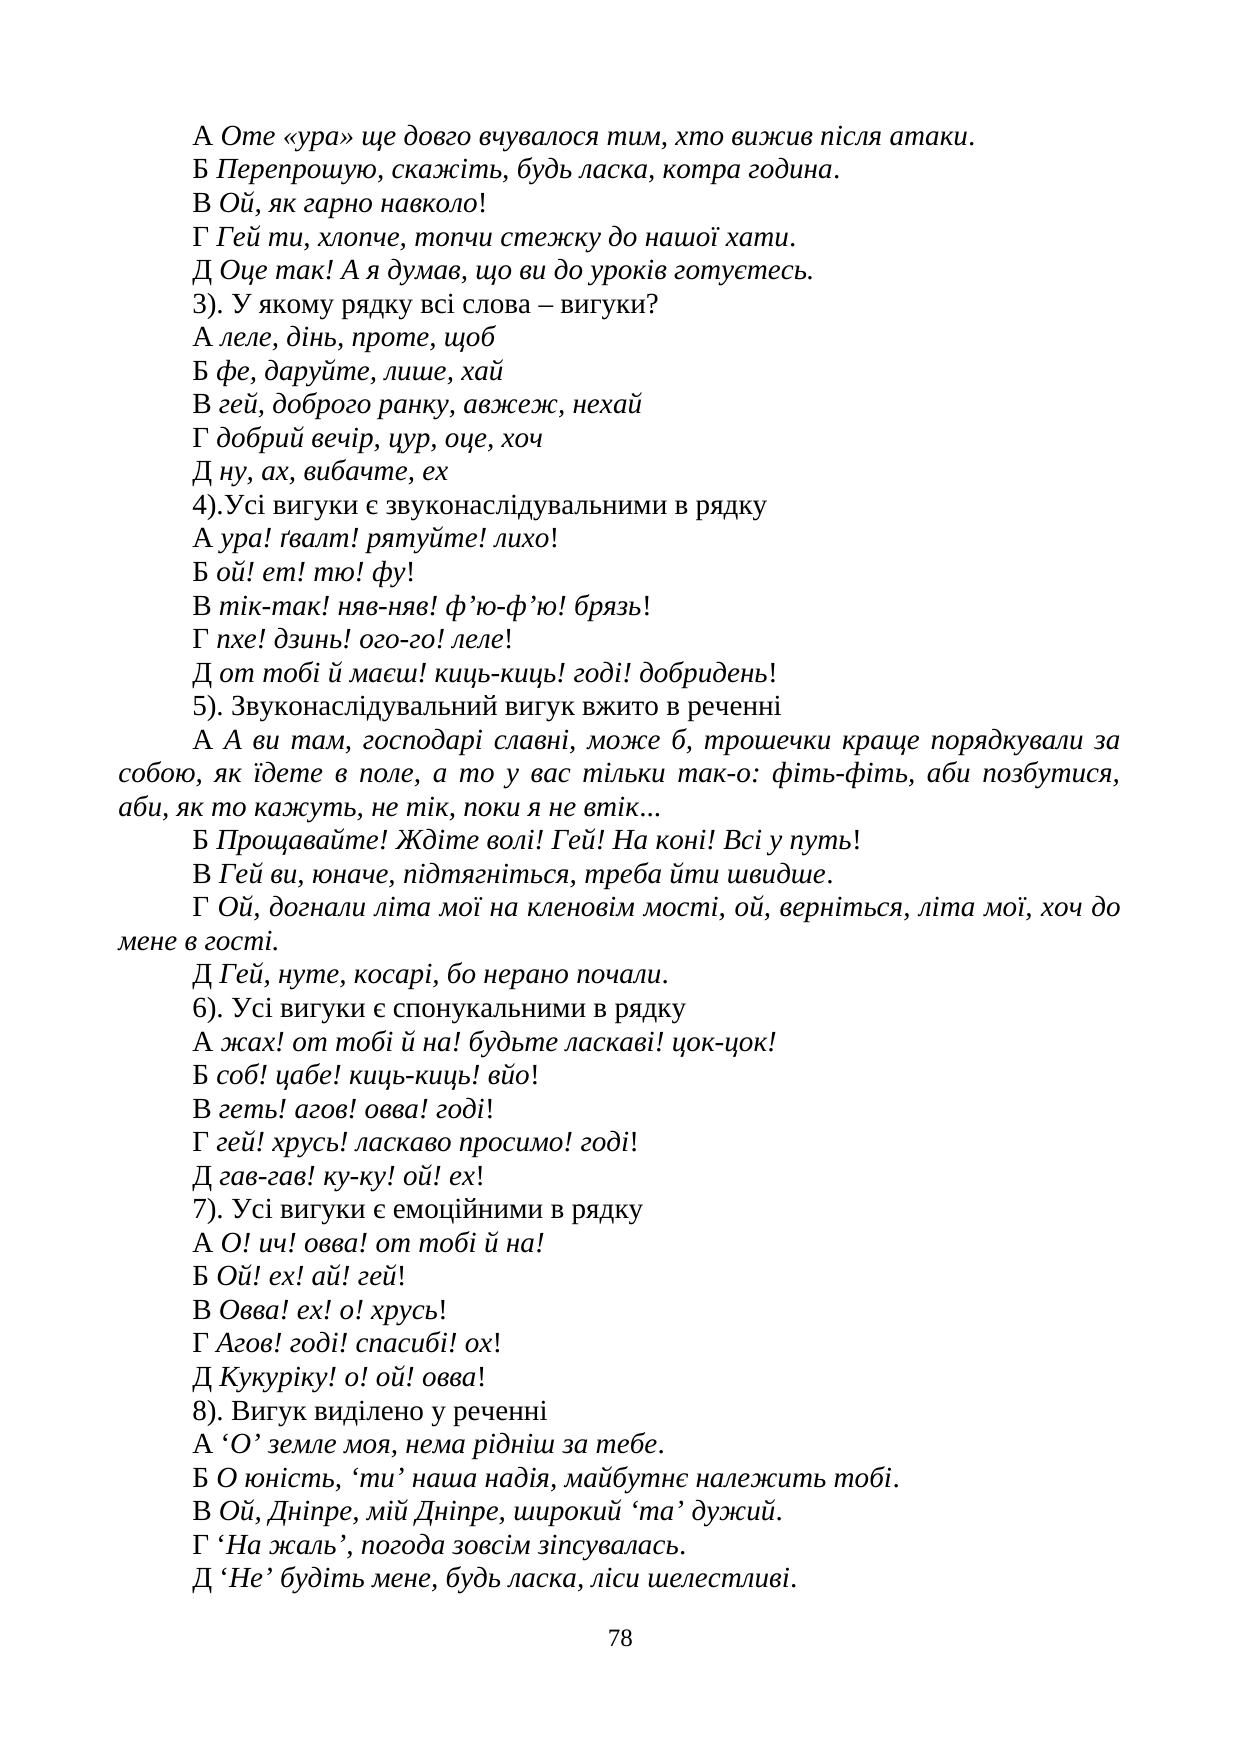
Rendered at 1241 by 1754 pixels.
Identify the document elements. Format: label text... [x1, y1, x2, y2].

text Б фе, даруйте, лише, хай [118, 353, 1122, 386]
text А ‘О’ земле моя, нема рідніш за тебе. [118, 1426, 1122, 1460]
text 8). Вигук виділено у реченні [118, 1393, 1122, 1426]
text Б Перепрошую, скажіть, будь ласка, котра година. [118, 152, 1122, 185]
text Г гей! хрусь! ласкаво просимо! годі! [118, 1124, 1122, 1158]
text В гей, доброго ранку, авжеж, нехай [118, 386, 1122, 420]
text В Овва! ех! о! хрусь! [118, 1292, 1122, 1326]
text 4).Усі вигуки є звуконаслідувальними в рядку [118, 487, 1122, 521]
text А леле, дінь, проте, щоб [118, 319, 1122, 353]
text Г добрий вечір, цур, оце, хоч [118, 420, 1122, 453]
text Б соб! цабе! киць-киць! вйо! [118, 1057, 1122, 1091]
text В Гей ви, юначе, підтягніться, треба йти швидше. [118, 856, 1122, 889]
text 7). Усі вигуки є емоційними в рядку [118, 1191, 1122, 1225]
text Д Гей, нуте, косарі, бо нерано почали. [118, 957, 1122, 990]
text 5). Звуконаслідувальний вигук вжито в реченні [118, 688, 1122, 722]
text В геть! агов! овва! годі! [118, 1091, 1122, 1124]
text 3). У якому рядку всі слова – вигуки? [118, 286, 1122, 319]
text Г ‘На жаль’, погода зовсім зіпсувалась. [118, 1527, 1122, 1560]
text Б Ой! ех! ай! гей! [118, 1258, 1122, 1292]
text А А ви там, господарі славні, може б, трошечки краще порядкували за собою, як їдете в поле, а то у вас тільки так-о: фіть-фіть, аби позбутися, аби, як то кажуть, не тік, поки я не втік... [118, 722, 1122, 822]
text В Ой, Дніпре, мій Дніпре, широкий ‘та’ дужий. [118, 1493, 1122, 1527]
text Д Оце так! А я думав, що ви до уроків готуєтесь. [118, 252, 1122, 286]
text Г Гей ти, хлопче, топчи стежку до нашої хати. [118, 219, 1122, 252]
text Б Прощавайте! Ждіте волі! Гей! На коні! Всі у путь! [118, 822, 1122, 856]
text Д ну, ах, вибачте, ех [118, 453, 1122, 487]
text 6). Усі вигуки є спонукальними в рядку [118, 990, 1122, 1024]
text В тік-так! няв-няв! ф’ю-ф’ю! брязь! [118, 588, 1122, 621]
text Г пхе! дзинь! ого-го! леле! [118, 621, 1122, 655]
text Д от тобі й маєш! киць-киць! годі! добридень! [118, 655, 1122, 688]
text А О! ич! овва! от тобі й на! [118, 1225, 1122, 1258]
text Б ой! ет! тю! фу! [118, 554, 1122, 588]
text А жах! от тобі й на! будьте ласкаві! цок-цок! [118, 1024, 1122, 1057]
text Г Агов! годі! спасибі! ох! [118, 1326, 1122, 1359]
text Д Кукуріку! о! ой! овва! [118, 1359, 1122, 1393]
text Б О юність, ‘ти’ наша надія, майбутнє належить тобі. [118, 1460, 1122, 1493]
text А ура! ґвалт! рятуйте! лихо! [118, 521, 1122, 554]
text Г Ой, догнали літа мої на кленовім мості, ой, верніться, літа мої, хоч до мене в гості. [118, 889, 1122, 957]
text В Ой, як гарно навколо! [118, 185, 1122, 219]
text Д гав-гав! ку-ку! ой! ех! [118, 1158, 1122, 1191]
text Д ‘Не’ будіть мене, будь ласка, ліси шелестливі. [118, 1560, 1122, 1594]
text А Оте «ура» ще довго вчувалося тим, хто вижив після атаки. [118, 118, 1122, 152]
